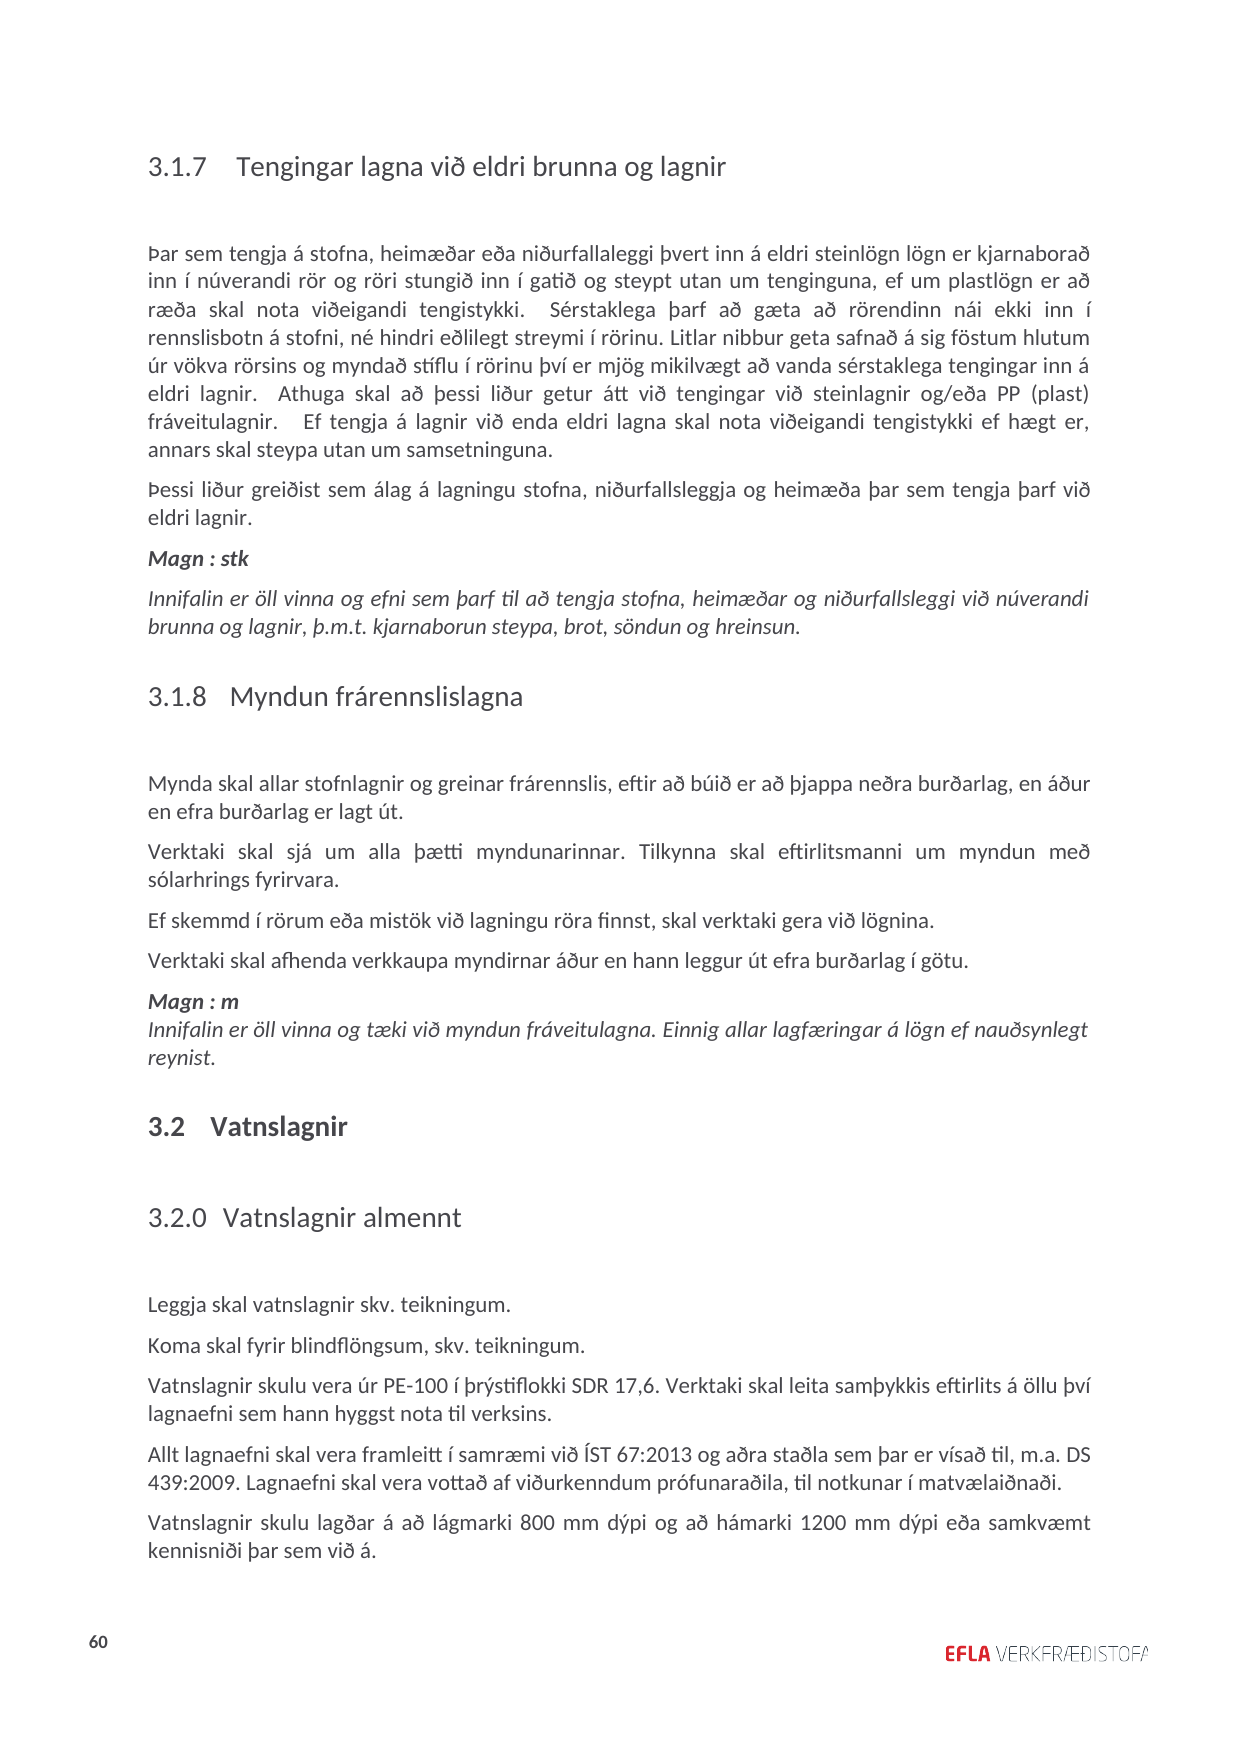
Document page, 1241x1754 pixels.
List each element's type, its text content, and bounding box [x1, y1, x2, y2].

text Leggja skal vatnslagnir skv. teikningum. [148, 1290, 1092, 1318]
text Þessi liður greiðist sem álag á lagningu stofna, niðurfallsleggja og heimæða þar sem tengja þarf við eldri lagnir. [148, 475, 1092, 531]
text Magn : stk [148, 544, 1092, 572]
text Mynda skal allar stofnlagnir og greinar frárennslis, eftir að búið er að þjappa neðra burðarlag, en áður en efra burðarlag er lagt út. [148, 769, 1092, 825]
text Innifalin er öll vinna og tæki við myndun fráveitulagna. Einnig allar lagfæringar á lögn ef nauðsynlegt reynist. [148, 1015, 1092, 1071]
text Ef skemmd í rörum eða mistök við lagningu röra finnst, skal verktaki gera við lögnina. [148, 906, 1092, 934]
text Þar sem tengja á stofna, heimæðar eða niðurfallaleggi þvert inn á eldri steinlögn lögn er kjarnaborað inn í núverandi rör og röri stungið inn í gatið og steypt utan um tenginguna, ef um plastlögn er að ræða skal nota viðeigandi tengistykki. Sérstaklega þarf að gæta að rörendinn nái ekki inn í rennslisbotn á stofni, né hindri eðlilegt streymi í rörinu. Litlar nibbur geta safnað á sig föstum hlutum úr vökva rörsins og myndað stíflu í rörinu því er mjög mikilvægt að vanda sérstaklega tengingar inn á eldri lagnir. Athuga skal að þessi liður getur átt við tengingar við steinlagnir og/eða PP (plast) fráveitulagnir. Ef tengja á lagnir við enda eldri lagna skal nota viðeigandi tengistykki ef hægt er, annars skal steypa utan um samsetninguna. [148, 239, 1092, 463]
text Allt lagnaefni skal vera framleitt í samræmi við ÍST 67:2013 og aðra staðla sem þar er vísað til, m.a. DS 439:2009. Lagnaefni skal vera vottað af viðurkenndum prófunaraðila, til notkunar í matvælaiðnaði. [148, 1440, 1092, 1496]
subtitle Vatnslagnir [148, 1108, 1092, 1144]
subtitle Vatnslagnir almennt [148, 1199, 1092, 1235]
text Vatnslagnir skulu lagðar á að lágmarki 800 mm dýpi og að hámarki 1200 mm dýpi eða samkvæmt kennisniði þar sem við á. [148, 1508, 1092, 1564]
text Vatnslagnir skulu vera úr PE-100 í þrýstiflokki SDR 17,6. Verktaki skal leita samþykkis eftirlits á öllu því lagnaefni sem hann hyggst nota til verksins. [148, 1371, 1092, 1427]
text Innifalin er öll vinna og efni sem þarf til að tengja stofna, heimæðar og niðurfallsleggi við núverandi brunna og lagnir, þ.m.t. kjarnaborun steypa, brot, söndun og hreinsun. [148, 584, 1092, 640]
picture [944, 1644, 1148, 1663]
text Verktaki skal sjá um alla þætti myndunarinnar. Tilkynna skal eftirlitsmanni um myndun með sólarhrings fyrirvara. [148, 837, 1092, 893]
subtitle Myndun frárennslislagna [148, 678, 1092, 713]
text Verktaki skal afhenda verkkaupa myndirnar áður en hann leggur út efra burðarlag í götu. [148, 946, 1092, 974]
text Magn : m [148, 987, 1092, 1015]
text Koma skal fyrir blindflöngsum, skv. teikningum. [148, 1331, 1092, 1359]
subtitle Tengingar lagna við eldri brunna og lagnir [148, 148, 1092, 183]
